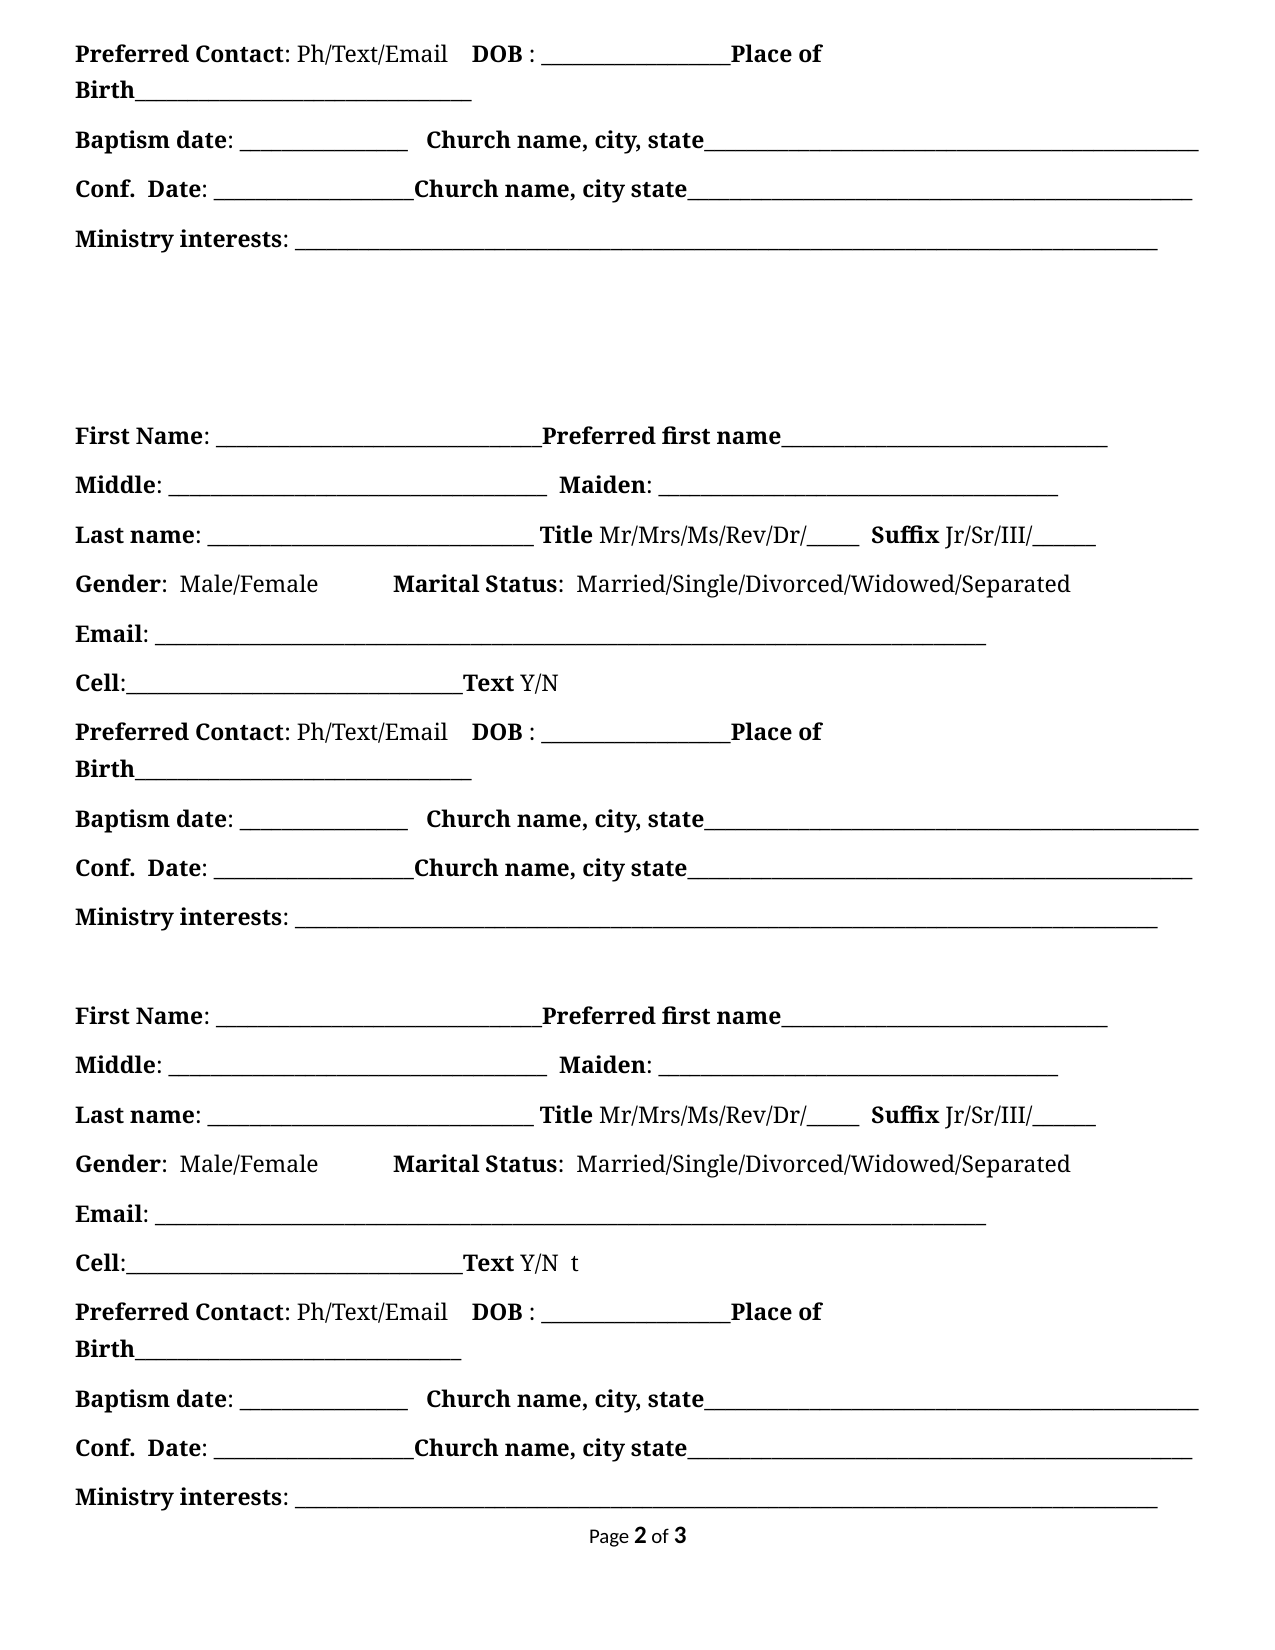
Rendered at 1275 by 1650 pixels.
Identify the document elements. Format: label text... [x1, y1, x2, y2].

text Conf. Date: ___________________Church name, city state________________________________________________ [75, 1432, 1200, 1463]
text Cell:________________________________Text Y/N t [75, 1247, 1200, 1278]
text Gender: Male/Female Marital Status: Married/Single/Divorced/Widowed/Separated [75, 568, 1200, 599]
text First Name: _______________________________Preferred first name_______________________________ [75, 1000, 1200, 1031]
text Middle: ____________________________________ Maiden: ______________________________________ [75, 469, 1200, 501]
text Last name: _______________________________ Title Mr/Mrs/Ms/Rev/Dr/_____ Suffix Jr/Sr/III/______ [75, 1099, 1200, 1130]
text Baptism date: ________________ Church name, city, state_______________________________________________ [75, 124, 1200, 155]
text Last name: _______________________________ Title Mr/Mrs/Ms/Rev/Dr/_____ Suffix Jr/Sr/III/______ [75, 519, 1200, 550]
text First Name: _______________________________Preferred first name_______________________________ [75, 420, 1200, 451]
text Middle: ____________________________________ Maiden: ______________________________________ [75, 1049, 1200, 1081]
text Conf. Date: ___________________Church name, city state________________________________________________ [75, 173, 1200, 204]
text Email: _______________________________________________________________________________ [75, 617, 1200, 649]
text Baptism date: ________________ Church name, city, state_______________________________________________ [75, 802, 1200, 834]
text Ministry interests: __________________________________________________________________________________ [75, 1481, 1200, 1512]
text Email: _______________________________________________________________________________ [75, 1197, 1200, 1229]
text Gender: Male/Female Marital Status: Married/Single/Divorced/Widowed/Separated [75, 1148, 1200, 1179]
text Preferred Contact: Ph/Text/Email DOB : __________________Place of Birth________________________________ [75, 37, 1200, 106]
text Ministry interests: __________________________________________________________________________________ [75, 901, 1200, 932]
text Cell:________________________________Text Y/N [75, 667, 1200, 698]
text Preferred Contact: Ph/Text/Email DOB : __________________Place of Birth_______________________________ [75, 1296, 1200, 1364]
text Preferred Contact: Ph/Text/Email DOB : __________________Place of Birth________________________________ [75, 716, 1200, 784]
text Baptism date: ________________ Church name, city, state_______________________________________________ [75, 1382, 1200, 1414]
text Ministry interests: __________________________________________________________________________________ [75, 222, 1200, 254]
text Conf. Date: ___________________Church name, city state________________________________________________ [75, 852, 1200, 883]
